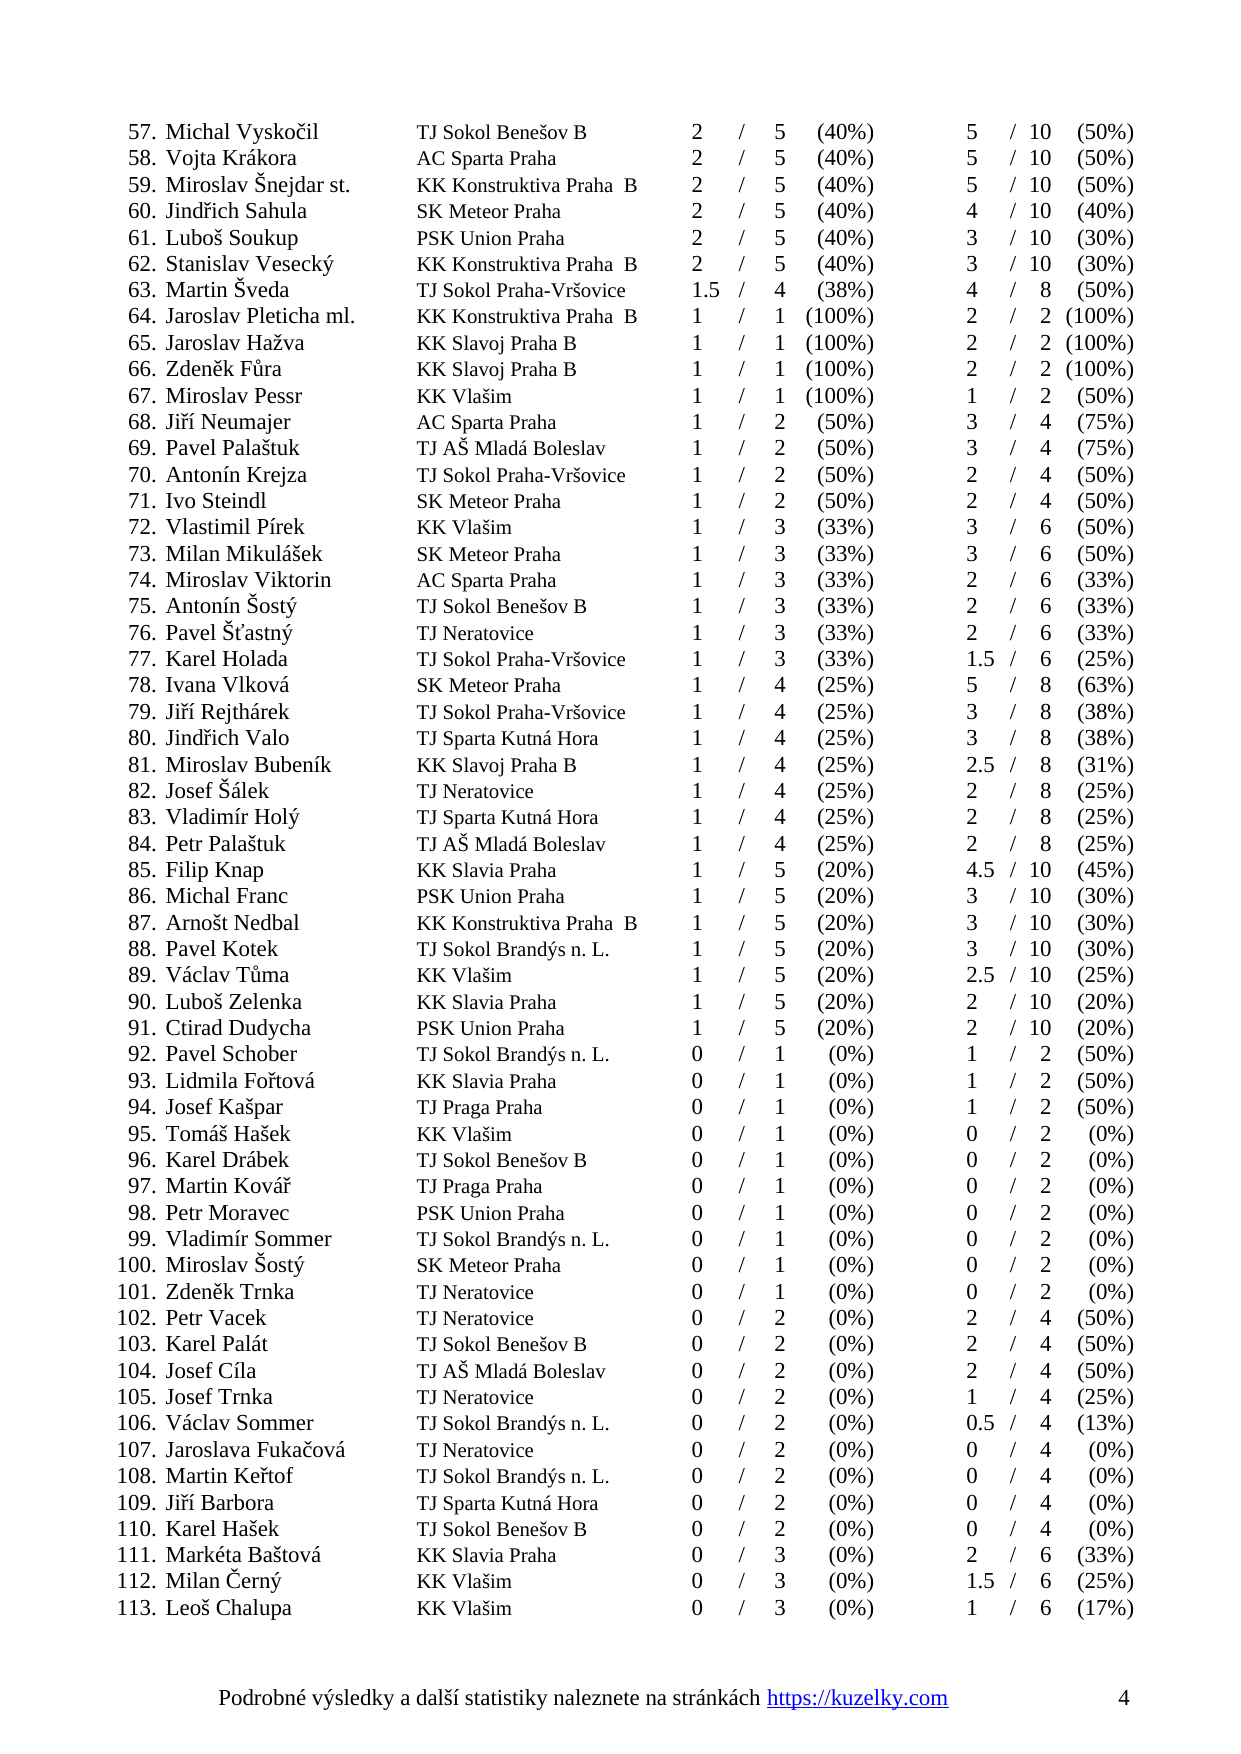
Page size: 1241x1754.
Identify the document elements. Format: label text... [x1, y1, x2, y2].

text 101. Zdeněk Trnka TJ Neratovice 0 / 1 (0%) 0 / 2 (0%) [106, 1278, 1134, 1304]
text 59. Miroslav Šnejdar st. KK Konstruktiva Praha B 2 / 5 (40%) 5 / 10 (50%) [106, 171, 1134, 197]
text 80. Jindřich Valo TJ Sparta Kutná Hora 1 / 4 (25%) 3 / 8 (38%) [106, 724, 1134, 751]
text 112. Milan Černý KK Vlašim 0 / 3 (0%) 1.5 / 6 (25%) [106, 1568, 1134, 1594]
text 85. Filip Knap KK Slavia Praha 1 / 5 (20%) 4.5 / 10 (45%) [106, 856, 1134, 882]
text 61. Luboš Soukup PSK Union Praha 2 / 5 (40%) 3 / 10 (30%) [106, 223, 1134, 250]
text 60. Jindřich Sahula SK Meteor Praha 2 / 5 (40%) 4 / 10 (40%) [106, 197, 1134, 223]
text 63. Martin Šveda TJ Sokol Praha-Vršovice 1.5 / 4 (38%) 4 / 8 (50%) [106, 276, 1134, 303]
text 106. Václav Sommer TJ Sokol Brandýs n. L. 0 / 2 (0%) 0.5 / 4 (13%) [106, 1409, 1134, 1436]
text 76. Pavel Šťastný TJ Neratovice 1 / 3 (33%) 2 / 6 (33%) [106, 619, 1134, 645]
text 74. Miroslav Viktorin AC Sparta Praha 1 / 3 (33%) 2 / 6 (33%) [106, 566, 1134, 592]
text 110. Karel Hašek TJ Sokol Benešov B 0 / 2 (0%) 0 / 4 (0%) [106, 1515, 1134, 1541]
text 62. Stanislav Vesecký KK Konstruktiva Praha B 2 / 5 (40%) 3 / 10 (30%) [106, 250, 1134, 276]
text 68. Jiří Neumajer AC Sparta Praha 1 / 2 (50%) 3 / 4 (75%) [106, 408, 1134, 434]
text 79. Jiří Rejthárek TJ Sokol Praha-Vršovice 1 / 4 (25%) 3 / 8 (38%) [106, 698, 1134, 724]
text 87. Arnošt Nedbal KK Konstruktiva Praha B 1 / 5 (20%) 3 / 10 (30%) [106, 909, 1134, 935]
text 109. Jiří Barbora TJ Sparta Kutná Hora 0 / 2 (0%) 0 / 4 (0%) [106, 1488, 1134, 1515]
text 96. Karel Drábek TJ Sokol Benešov B 0 / 1 (0%) 0 / 2 (0%) [106, 1146, 1134, 1172]
text 92. Pavel Schober TJ Sokol Brandýs n. L. 0 / 1 (0%) 1 / 2 (50%) [106, 1041, 1134, 1067]
text 90. Luboš Zelenka KK Slavia Praha 1 / 5 (20%) 2 / 10 (20%) [106, 988, 1134, 1014]
text 82. Josef Šálek TJ Neratovice 1 / 4 (25%) 2 / 8 (25%) [106, 777, 1134, 803]
text 69. Pavel Palaštuk TJ AŠ Mladá Boleslav 1 / 2 (50%) 3 / 4 (75%) [106, 434, 1134, 461]
text 75. Antonín Šostý TJ Sokol Benešov B 1 / 3 (33%) 2 / 6 (33%) [106, 592, 1134, 619]
text 88. Pavel Kotek TJ Sokol Brandýs n. L. 1 / 5 (20%) 3 / 10 (30%) [106, 935, 1134, 961]
text 107. Jaroslava Fukačová TJ Neratovice 0 / 2 (0%) 0 / 4 (0%) [106, 1436, 1134, 1462]
text 66. Zdeněk Fůra KK Slavoj Praha B 1 / 1 (100%) 2 / 2 (100%) [106, 355, 1134, 382]
text 77. Karel Holada TJ Sokol Praha-Vršovice 1 / 3 (33%) 1.5 / 6 (25%) [106, 645, 1134, 672]
text 111. Markéta Baštová KK Slavia Praha 0 / 3 (0%) 2 / 6 (33%) [106, 1541, 1134, 1568]
text 67. Miroslav Pessr KK Vlašim 1 / 1 (100%) 1 / 2 (50%) [106, 382, 1134, 408]
text 104. Josef Cíla TJ AŠ Mladá Boleslav 0 / 2 (0%) 2 / 4 (50%) [106, 1357, 1134, 1383]
text 84. Petr Palaštuk TJ AŠ Mladá Boleslav 1 / 4 (25%) 2 / 8 (25%) [106, 830, 1134, 856]
text 73. Milan Mikulášek SK Meteor Praha 1 / 3 (33%) 3 / 6 (50%) [106, 540, 1134, 566]
text 58. Vojta Krákora AC Sparta Praha 2 / 5 (40%) 5 / 10 (50%) [106, 144, 1134, 171]
text 72. Vlastimil Pírek KK Vlašim 1 / 3 (33%) 3 / 6 (50%) [106, 513, 1134, 540]
text 86. Michal Franc PSK Union Praha 1 / 5 (20%) 3 / 10 (30%) [106, 882, 1134, 909]
text 113. Leoš Chalupa KK Vlašim 0 / 3 (0%) 1 / 6 (17%) [106, 1594, 1134, 1620]
text 94. Josef Kašpar TJ Praga Praha 0 / 1 (0%) 1 / 2 (50%) [106, 1093, 1134, 1119]
text 71. Ivo Steindl SK Meteor Praha 1 / 2 (50%) 2 / 4 (50%) [106, 487, 1134, 513]
text 78. Ivana Vlková SK Meteor Praha 1 / 4 (25%) 5 / 8 (63%) [106, 672, 1134, 698]
text 105. Josef Trnka TJ Neratovice 0 / 2 (0%) 1 / 4 (25%) [106, 1383, 1134, 1409]
text 64. Jaroslav Pleticha ml. KK Konstruktiva Praha B 1 / 1 (100%) 2 / 2 (100%) [106, 303, 1134, 329]
text 100. Miroslav Šostý SK Meteor Praha 0 / 1 (0%) 0 / 2 (0%) [106, 1251, 1134, 1278]
text 97. Martin Kovář TJ Praga Praha 0 / 1 (0%) 0 / 2 (0%) [106, 1172, 1134, 1199]
text 108. Martin Keřtof TJ Sokol Brandýs n. L. 0 / 2 (0%) 0 / 4 (0%) [106, 1462, 1134, 1488]
text 99. Vladimír Sommer TJ Sokol Brandýs n. L. 0 / 1 (0%) 0 / 2 (0%) [106, 1225, 1134, 1251]
text 81. Miroslav Bubeník KK Slavoj Praha B 1 / 4 (25%) 2.5 / 8 (31%) [106, 751, 1134, 777]
text 57. Michal Vyskočil TJ Sokol Benešov B 2 / 5 (40%) 5 / 10 (50%) [106, 118, 1134, 144]
text 98. Petr Moravec PSK Union Praha 0 / 1 (0%) 0 / 2 (0%) [106, 1199, 1134, 1225]
text 91. Ctirad Dudycha PSK Union Praha 1 / 5 (20%) 2 / 10 (20%) [106, 1014, 1134, 1041]
text 102. Petr Vacek TJ Neratovice 0 / 2 (0%) 2 / 4 (50%) [106, 1304, 1134, 1330]
text 89. Václav Tůma KK Vlašim 1 / 5 (20%) 2.5 / 10 (25%) [106, 961, 1134, 988]
text 103. Karel Palát TJ Sokol Benešov B 0 / 2 (0%) 2 / 4 (50%) [106, 1330, 1134, 1357]
text 83. Vladimír Holý TJ Sparta Kutná Hora 1 / 4 (25%) 2 / 8 (25%) [106, 803, 1134, 830]
text 93. Lidmila Fořtová KK Slavia Praha 0 / 1 (0%) 1 / 2 (50%) [106, 1067, 1134, 1093]
text 65. Jaroslav Hažva KK Slavoj Praha B 1 / 1 (100%) 2 / 2 (100%) [106, 329, 1134, 355]
text 95. Tomáš Hašek KK Vlašim 0 / 1 (0%) 0 / 2 (0%) [106, 1119, 1134, 1146]
text 70. Antonín Krejza TJ Sokol Praha-Vršovice 1 / 2 (50%) 2 / 4 (50%) [106, 461, 1134, 487]
